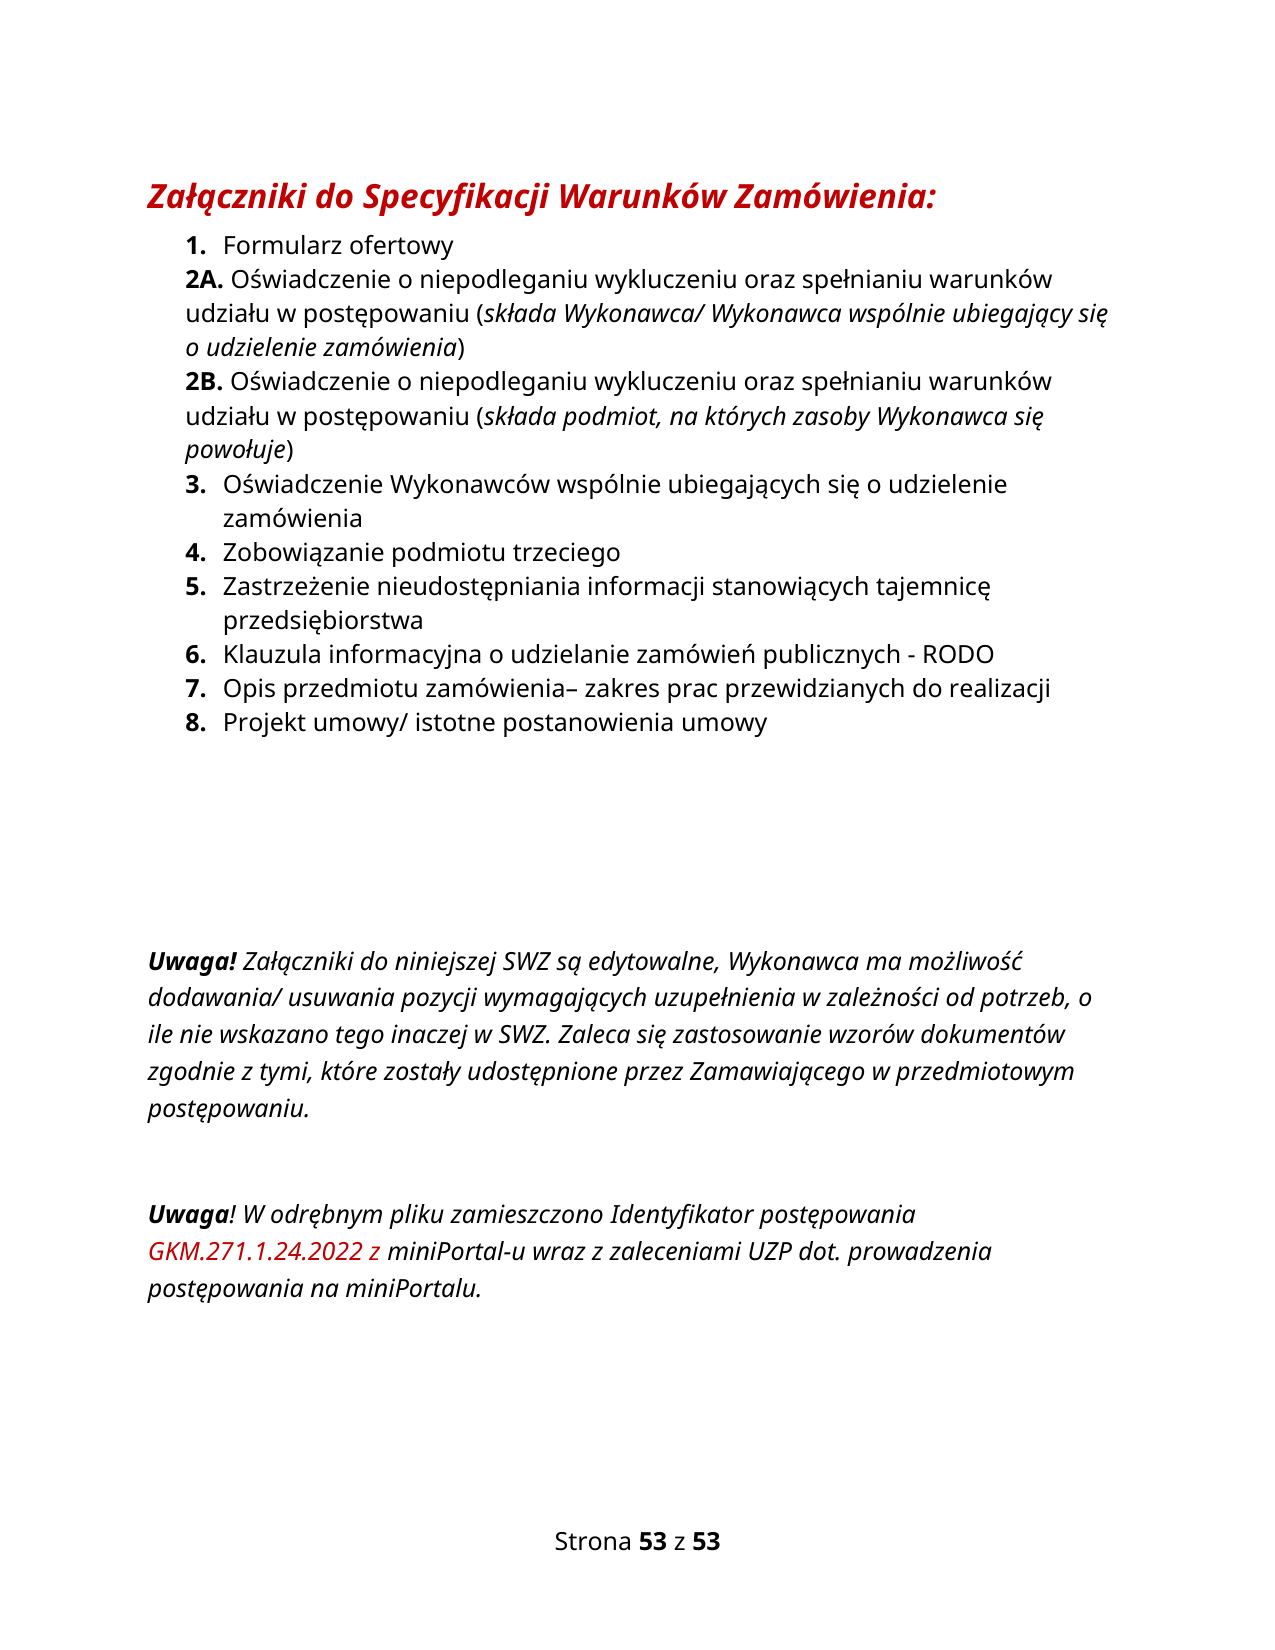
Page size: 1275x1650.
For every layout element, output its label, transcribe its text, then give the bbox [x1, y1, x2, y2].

list Zobowiązanie podmiotu trzeciego [185, 534, 1127, 568]
list Oświadczenie Wykonawców wspólnie ubiegających się o udzielenie zamówienia [185, 466, 1127, 534]
text 2A. Oświadczenie o niepodleganiu wykluczeniu oraz spełnianiu warunków udziału w postępowaniu (składa Wykonawca/ Wykonawca wspólnie ubiegający się o udzielenie zamówienia) [185, 262, 1127, 364]
text Uwaga! W odrębnym pliku zamieszczono Identyfikator postępowania GKM.271.1.24.2022 z miniPortal-u wraz z zaleceniami UZP dot. prowadzenia postępowania na miniPortalu. [148, 1197, 1127, 1305]
text 2B. Oświadczenie o niepodleganiu wykluczeniu oraz spełnianiu warunków udziału w postępowaniu (składa podmiot, na których zasoby Wykonawca się powołuje) [185, 364, 1127, 466]
list Opis przedmiotu zamówienia– zakres prac przewidzianych do realizacji [185, 671, 1127, 705]
list Formularz ofertowy [185, 228, 1127, 262]
text Uwaga! Załączniki do niniejszej SWZ są edytowalne, Wykonawca ma możliwość dodawania/ usuwania pozycji wymagających uzupełnienia w zależności od potrzeb, o ile nie wskazano tego inaczej w SWZ. Zaleca się zastosowanie wzorów dokumentów zgodnie z tymi, które zostały udostępnione przez Zamawiającego w przedmiotowym postępowaniu. [148, 943, 1127, 1124]
list Zastrzeżenie nieudostępniania informacji stanowiących tajemnicę przedsiębiorstwa [185, 568, 1127, 637]
list Projekt umowy/ istotne postanowienia umowy [185, 705, 1127, 739]
list Klauzula informacyjna o udzielanie zamówień publicznych - RODO [185, 637, 1127, 671]
subtitle Załączniki do Specyfikacji Warunków Zamówienia: [148, 173, 1127, 218]
